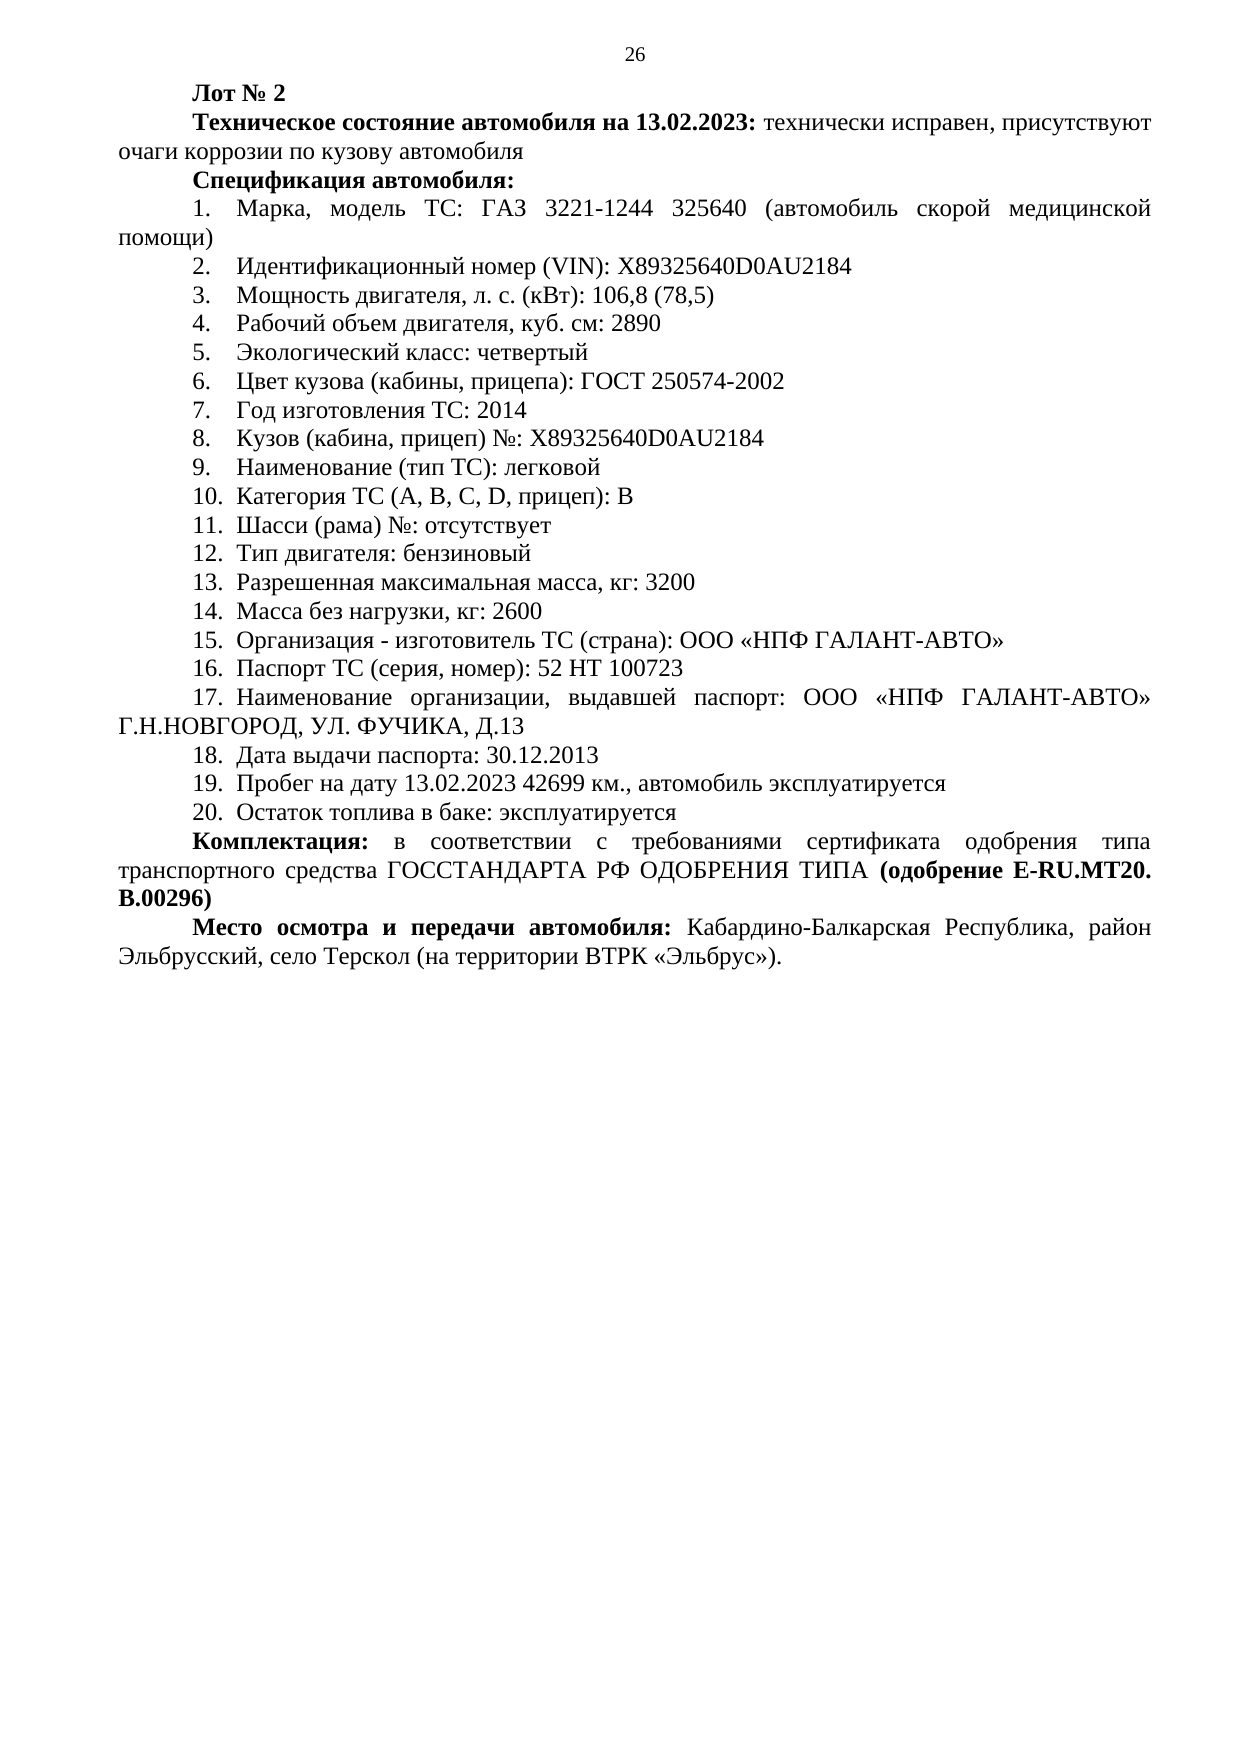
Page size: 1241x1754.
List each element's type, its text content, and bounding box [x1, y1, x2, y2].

list Дата выдачи паспорта: 30.12.2013 [118, 740, 1152, 768]
list Категория ТС (A, B, C, D, прицеп): В [118, 481, 1152, 510]
list Наименование организации, выдавшей паспорт: ООО «НПФ ГАЛАНТ-АВТО» Г.Н.НОВГОРОД, УЛ. ФУЧИКА, Д.13 [118, 682, 1152, 740]
list Организация - изготовитель ТС (страна): ООО «НПФ ГАЛАНТ-АВТО» [118, 625, 1152, 653]
list Марка, модель ТС: ГАЗ 3221-1244 325640 (автомобиль скорой медицинской помощи) [118, 193, 1152, 251]
list Год изготовления ТС: 2014 [118, 395, 1152, 423]
list Шасси (рама) №: отсутствует [118, 510, 1152, 538]
list Экологический класс: четвертый [118, 337, 1152, 366]
list Наименование (тип ТС): легковой [118, 452, 1152, 481]
list Пробег на дату 13.02.2023 42699 км., автомобиль эксплуатируется [118, 768, 1152, 797]
list Паспорт ТС (серия, номер): 52 НТ 100723 [118, 653, 1152, 682]
text Спецификация автомобиля: [118, 165, 1152, 193]
list Тип двигателя: бензиновый [118, 538, 1152, 567]
text Лот № 2 [118, 78, 1152, 107]
list Цвет кузова (кабины, прицепа): ГОСТ 250574-2002 [118, 366, 1152, 395]
list Мощность двигателя, л. с. (кВт): 106,8 (78,5) [118, 280, 1152, 308]
list Кузов (кабина, прицеп) №: X89325640D0AU2184 [118, 423, 1152, 452]
text Комплектация: в соответствии с требованиями сертификата одобрения типа транспортного средства ГОССТАНДАРТА РФ ОДОБРЕНИЯ ТИПА (одобрение Е-RU.МТ20. В.00296) [118, 826, 1152, 912]
list Остаток топлива в баке: эксплуатируется [118, 797, 1152, 826]
text Техническое состояние автомобиля на 13.02.2023: технически исправен, присутствуют очаги коррозии по кузову автомобиля [118, 107, 1152, 165]
list Идентификационный номер (VIN): X89325640D0AU2184 [118, 251, 1152, 280]
list Масса без нагрузки, кг: 2600 [118, 596, 1152, 625]
list Рабочий объем двигателя, куб. см: 2890 [118, 308, 1152, 337]
list Разрешенная максимальная масса, кг: 3200 [118, 567, 1152, 596]
text Место осмотра и передачи автомобиля: Кабардино-Балкарская Республика, район Эльбрусский, село Терскол (на территории ВТРК «Эльбрус»). [118, 912, 1152, 970]
